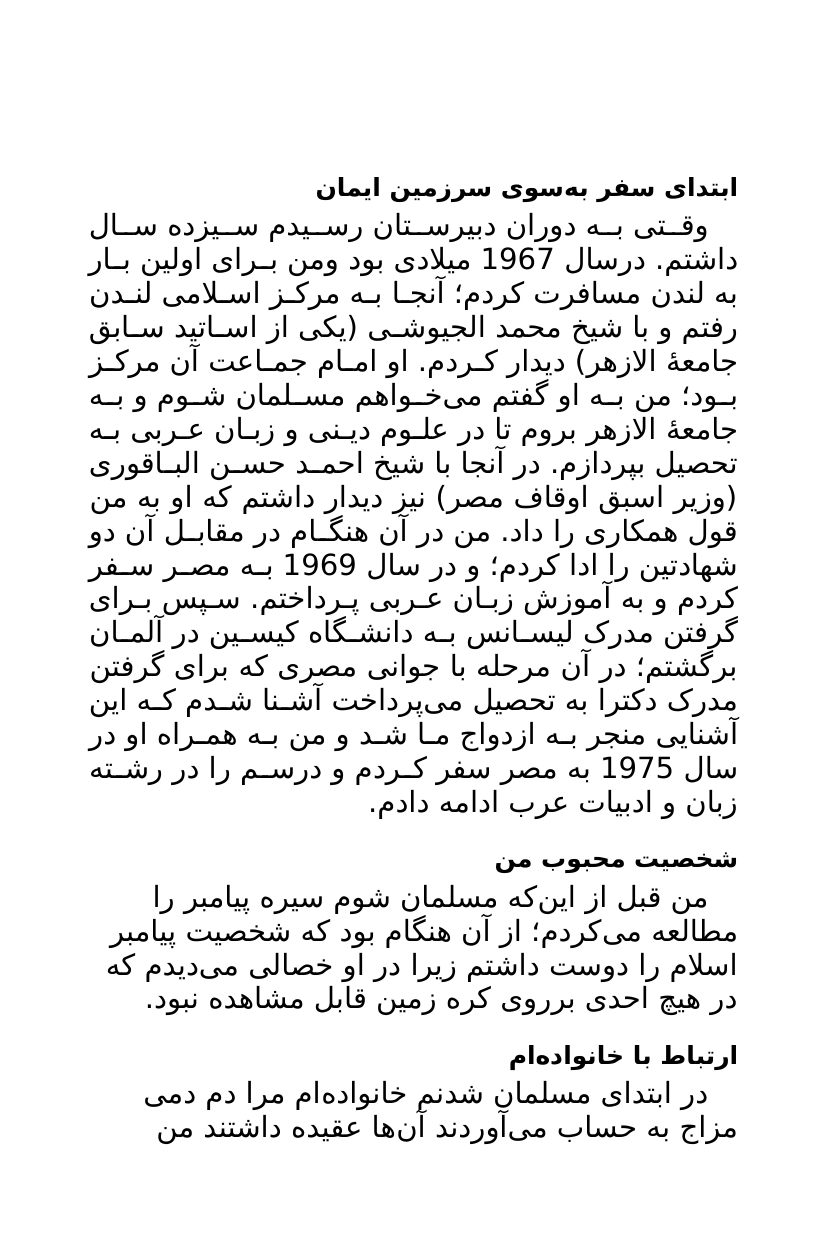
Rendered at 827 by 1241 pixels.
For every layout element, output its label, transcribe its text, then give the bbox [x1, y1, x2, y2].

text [89, 1076, 738, 1144]
text شخصیت محبوب من [89, 844, 738, 874]
text ارتباط با خانواده‌ام [89, 1041, 738, 1070]
text ابتدای سفر به‌سوی سرزمین ایمان [89, 173, 738, 202]
text من قبل از این‌که مسلمان شوم سیره پیامبر را مطالعه می‌کردم؛ از آن هنگام بود که شخصیت پیامبر اسلام را دوست داشتم زیرا در او خصالی می‌دیدم که در هیچ احدی برروی کره زمین قابل مشاهده نبود. [89, 880, 738, 1016]
text وقتی به دوران دبیرستان رسیدم سیزده سال داشتم. درسال 1967 میلادی بود ومن برای اولین بار به لندن مسافرت کردم؛ آنجا به مرکز اسلامی لندن رفتم و با شیخ محمد الجیوشی (یکی از اساتید سابق جامعۀ الازهر) دیدار کردم. او امام جماعت آن مرکز بود؛ من به او گفتم می‌خواهم مسلمان شوم و به جامعۀ الازهر بروم تا در علوم دینی و زبان عربی به تحصیل بپردازم. در آنجا با شیخ احمد حسن الباقوری (وزیر اسبق اوقاف مصر) نیز دیدار داشتم که او به من قول همکاری را داد. من در آن هنگام در مقابل آن دو شهادتین را ادا کردم؛ و در سال 1969 به مصر سفر کردم و به آموزش زبان عربی پرداختم. سپس برای گرفتن مدرک لیسانس به دانشگاه کیسین در آلمان برگشتم؛ در آن مرحله با جوانی مصری که برای گرفتن مدرک دکترا به تحصیل می‌پرداخت آشنا شدم که این آشنایی منجر به ازدواج ما شد و من به همراه او در سال 1975 به مصر سفر کردم و درسم را در رشته زبان و ادبیات عرب ادامه دادم. [89, 208, 738, 819]
